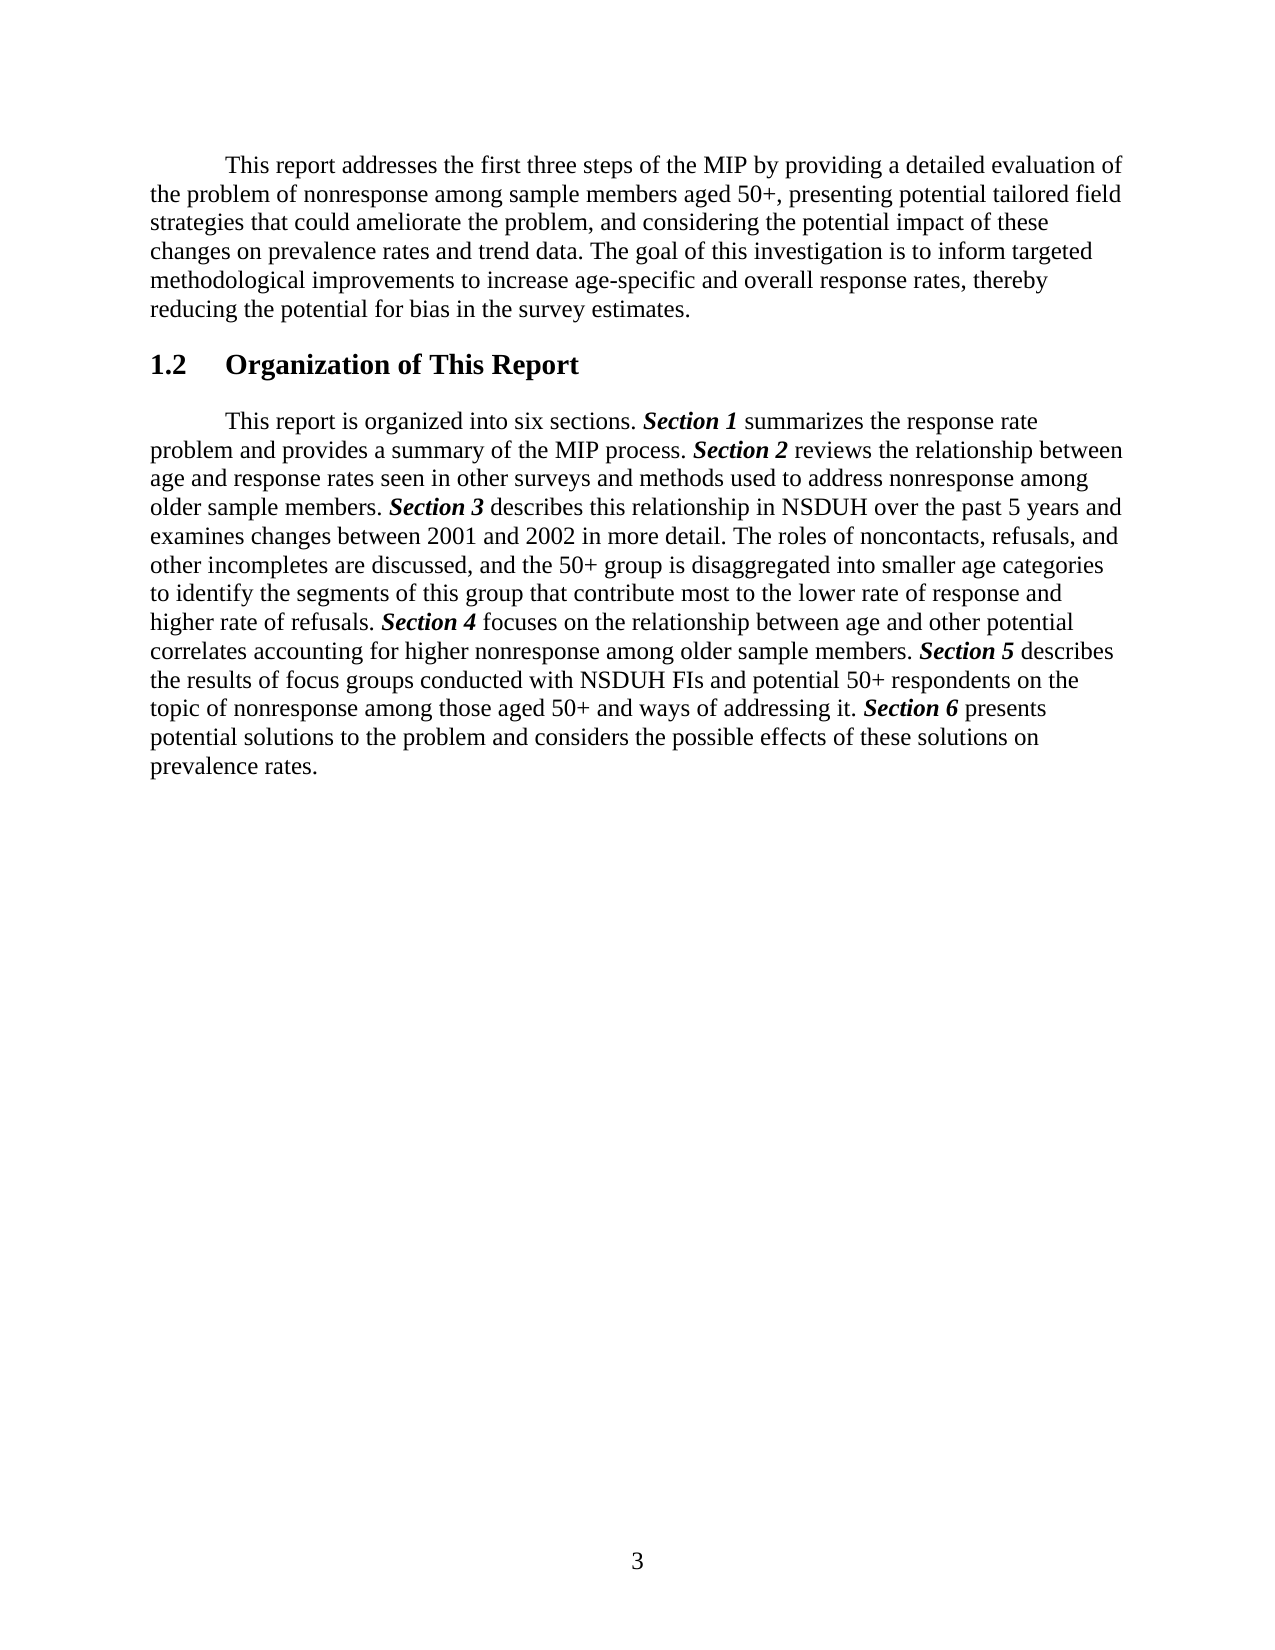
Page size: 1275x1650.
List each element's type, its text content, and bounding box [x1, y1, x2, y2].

text This report is organized into six sections. Section 1 summarizes the response rate problem and provides a summary of the MIP process. Section 2 reviews the relationship between age and response rates seen in other surveys and methods used to address nonresponse among older sample members. Section 3 describes this relationship in NSDUH over the past 5 years and examines changes between 2001 and 2002 in more detail. The roles of noncontacts, refusals, and other incompletes are discussed, and the 50+ group is disaggregated into smaller age categories to identify the segments of this group that contribute most to the lower rate of response and higher rate of refusals. Section 4 focuses on the relationship between age and other potential correlates accounting for higher nonresponse among older sample members. Section 5 describes the results of focus groups conducted with NSDUH FIs and potential 50+ respondents on the topic of nonresponse among those aged 50+ and ways of addressing it. Section 6 presents potential solutions to the problem and considers the possible effects of these solutions on prevalence rates. [150, 406, 1125, 780]
text This report addresses the first three steps of the MIP by providing a detailed evaluation of the problem of nonresponse among sample members aged 50+, presenting potential tailored field strategies that could ameliorate the problem, and considering the potential impact of these changes on prevalence rates and trend data. The goal of this investigation is to inform targeted methodological improvements to increase age-specific and overall response rates, thereby reducing the potential for bias in the survey estimates. [150, 150, 1125, 322]
text Organization of This Report [150, 347, 1125, 381]
